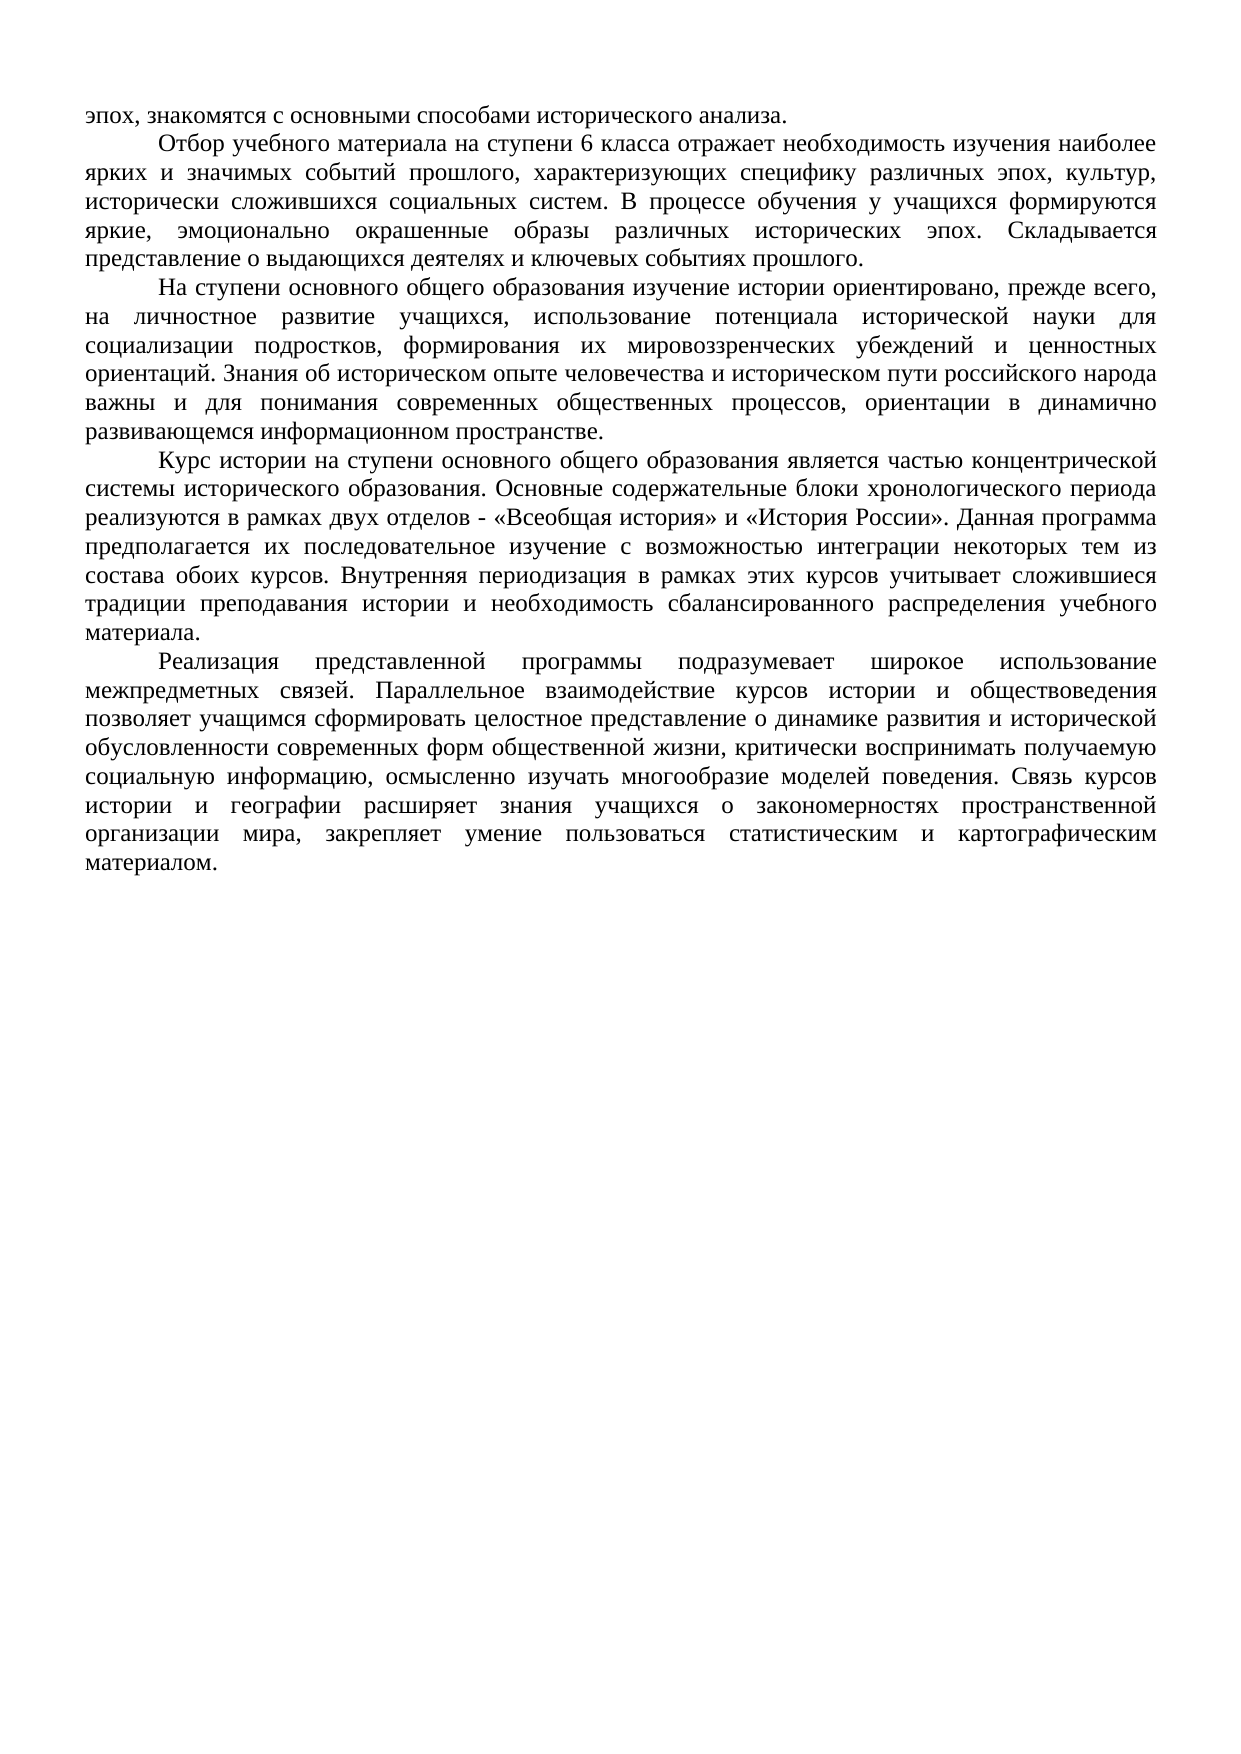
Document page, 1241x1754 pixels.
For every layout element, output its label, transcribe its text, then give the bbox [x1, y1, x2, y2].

text На ступени основного общего образования изучение истории ориентировано, прежде всего, на личностное развитие учащихся, использование потенциала исторической науки для социализации подростков, формирования их мировоззренческих убеждений и ценностных ориентаций. Знания об историческом опыте человечества и историческом пути российского народа важны и для понимания современных общественных процессов, ориентации в динамично развивающемся информационном пространстве. [85, 272, 1158, 445]
text Курс истории на ступени основного общего образования является частью концентрической системы исторического образования. Основные содержательные блоки хронологического периода реализуются в рамках двух отделов - «Всеобщая история» и «История России». Данная программа предполагается их последовательное изучение с возможностью интеграции некоторых тем из состава обоих курсов. Внутренняя периодизация в рамках этих курсов учитывает сложившиеся традиции преподавания истории и необходимость сбалансированного распределения учебного материала. [85, 445, 1158, 646]
text Реализация представленной программы подразумевает широкое использование межпредметных связей. Параллельное взаимодействие курсов истории и обществоведения позволяет учащимся сформировать целостное представление о динамике развития и исторической обусловленности современных форм общественной жизни, критически воспринимать получаемую социальную информацию, осмысленно изучать многообразие моделей поведения. Связь курсов истории и географии расширяет знания учащихся о закономерностях пространственной организации мира, закрепляет умение пользоваться статистическим и картографическим материалом. [85, 646, 1158, 876]
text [85, 100, 1158, 128]
text Отбор учебного материала на ступени 6 класса отражает необходимость изучения наиболее ярких и значимых событий прошлого, характеризующих специфику различных эпох, культур, исторически сложившихся социальных систем. В процессе обучения у учащихся формируются яркие, эмоционально окрашенные образы различных исторических эпох. Складывается представление о выдающихся деятелях и ключевых событиях прошлого. [85, 128, 1158, 272]
